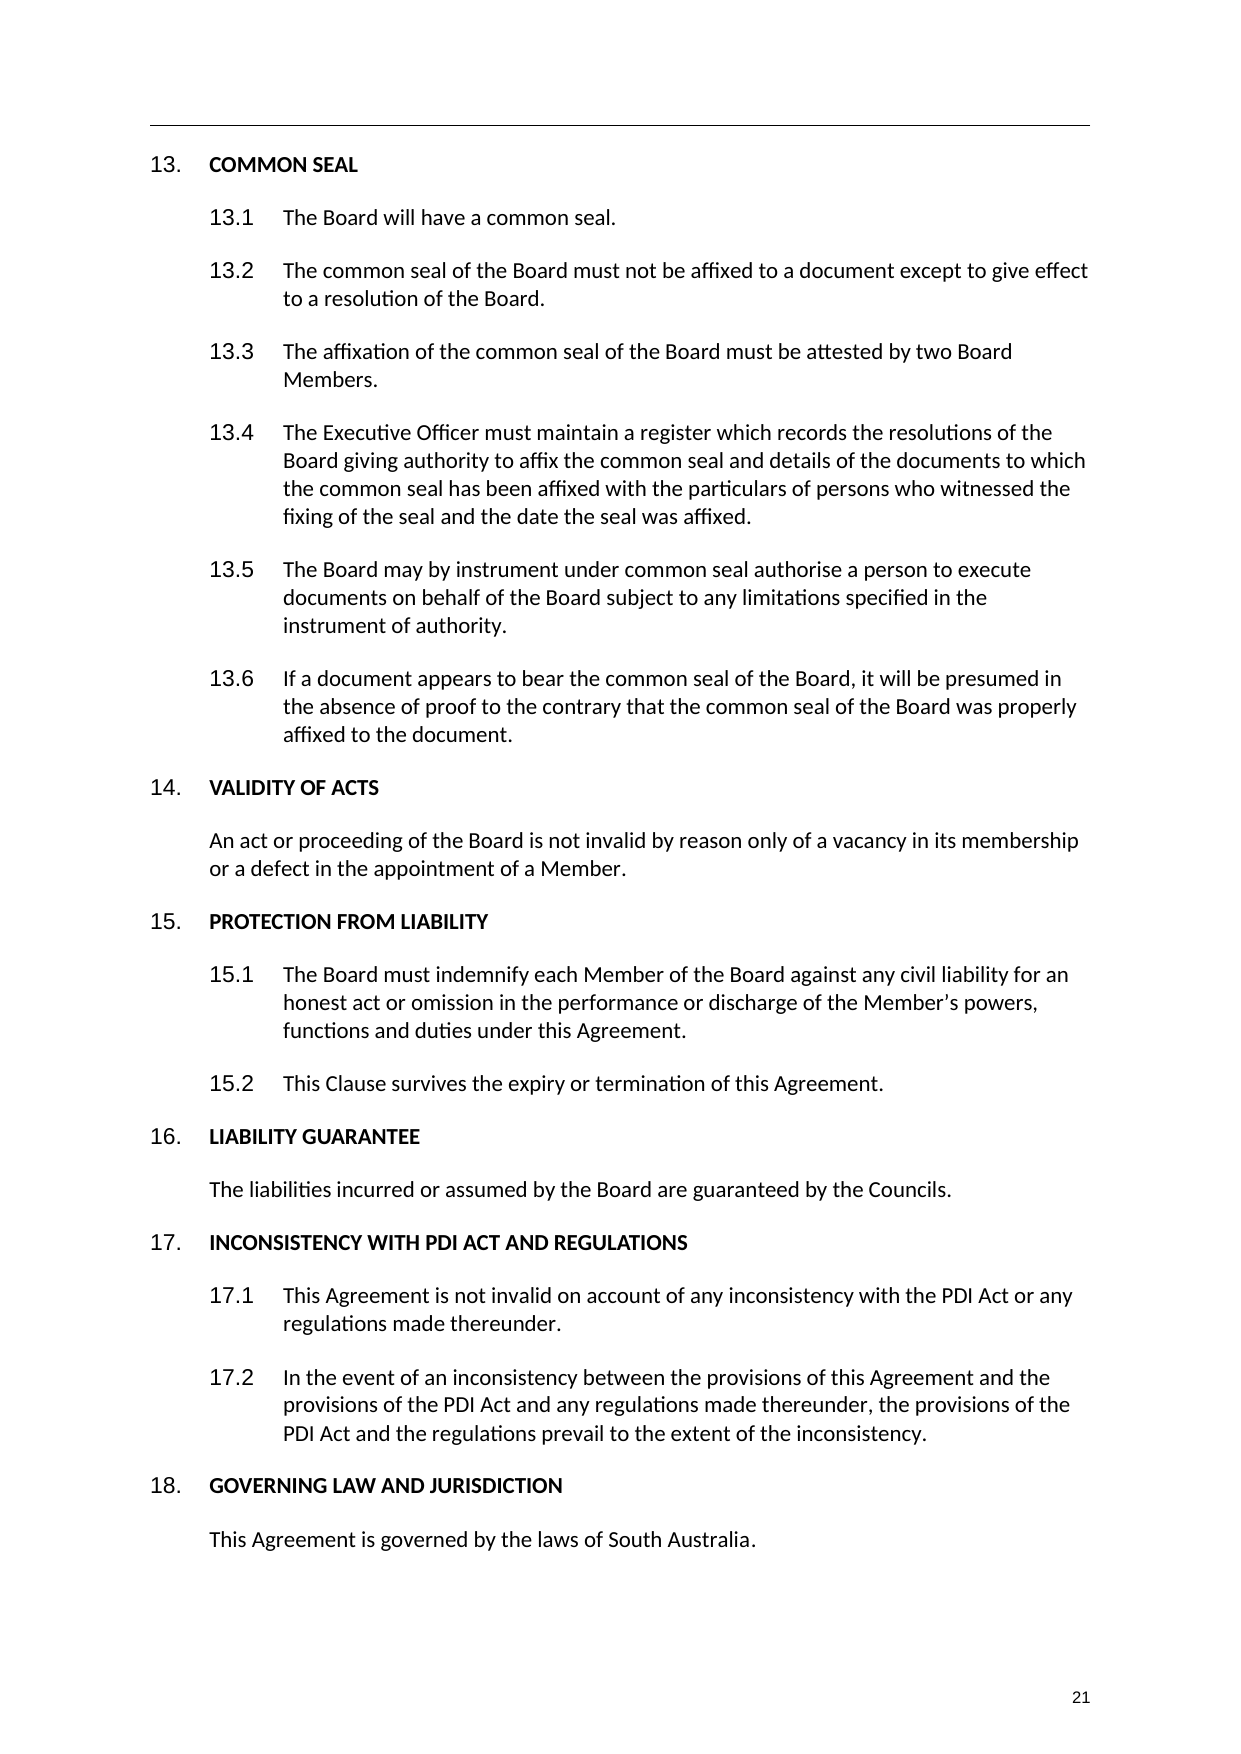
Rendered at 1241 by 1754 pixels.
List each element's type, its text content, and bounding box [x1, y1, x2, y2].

text In the event of an inconsistency between the provisions of this Agreement and the provisions of the PDI Act and any regulations made thereunder, the provisions of the PDI Act and the regulations prevail to the extent of the inconsistency. [209, 1363, 1090, 1447]
text The Board must indemnify each Member of the Board against any civil liability for an honest act or omission in the performance or discharge of the Member’s powers, functions and duties under this Agreement. [209, 960, 1090, 1044]
subtitle inconsistency with PDI Act and regulations [150, 1228, 1090, 1257]
text If a document appears to bear the common seal of the Board, it will be presumed in the absence of proof to the contrary that the common seal of the Board was properly affixed to the document. [209, 664, 1090, 748]
text This Agreement is not invalid on account of any inconsistency with the PDI Act or any regulations made thereunder. [209, 1282, 1090, 1338]
text The Executive Officer must maintain a register which records the resolutions of the Board giving authority to affix the common seal and details of the documents to which the common seal has been affixed with the particulars of persons who witnessed the fixing of the seal and the date the seal was affixed. [209, 418, 1090, 530]
subtitle Validity of acts [150, 773, 1090, 801]
subtitle GOVERNING LAW AND JURISDICTION [150, 1472, 1090, 1500]
subtitle Common Seal [150, 150, 1090, 178]
text The common seal of the Board must not be affixed to a document except to give effect to a resolution of the Board. [209, 256, 1090, 312]
text The affixation of the common seal of the Board must be attested by two Board Members. [209, 337, 1090, 393]
subtitle Protection from liability [150, 907, 1090, 935]
text This Agreement is governed by the laws of South Australia. [209, 1525, 1090, 1553]
text The Board will have a common seal. [209, 203, 1090, 231]
text The Board may by instrument under common seal authorise a person to execute documents on behalf of the Board subject to any limitations specified in the instrument of authority. [209, 555, 1090, 639]
subtitle Liability Guarantee [150, 1122, 1090, 1151]
text The liabilities incurred or assumed by the Board are guaranteed by the Councils. [209, 1176, 1090, 1203]
text This Clause survives the expiry or termination of this Agreement. [209, 1069, 1090, 1097]
text An act or proceeding of the Board is not invalid by reason only of a vacancy in its membership or a defect in the appointment of a Member. [209, 826, 1090, 882]
